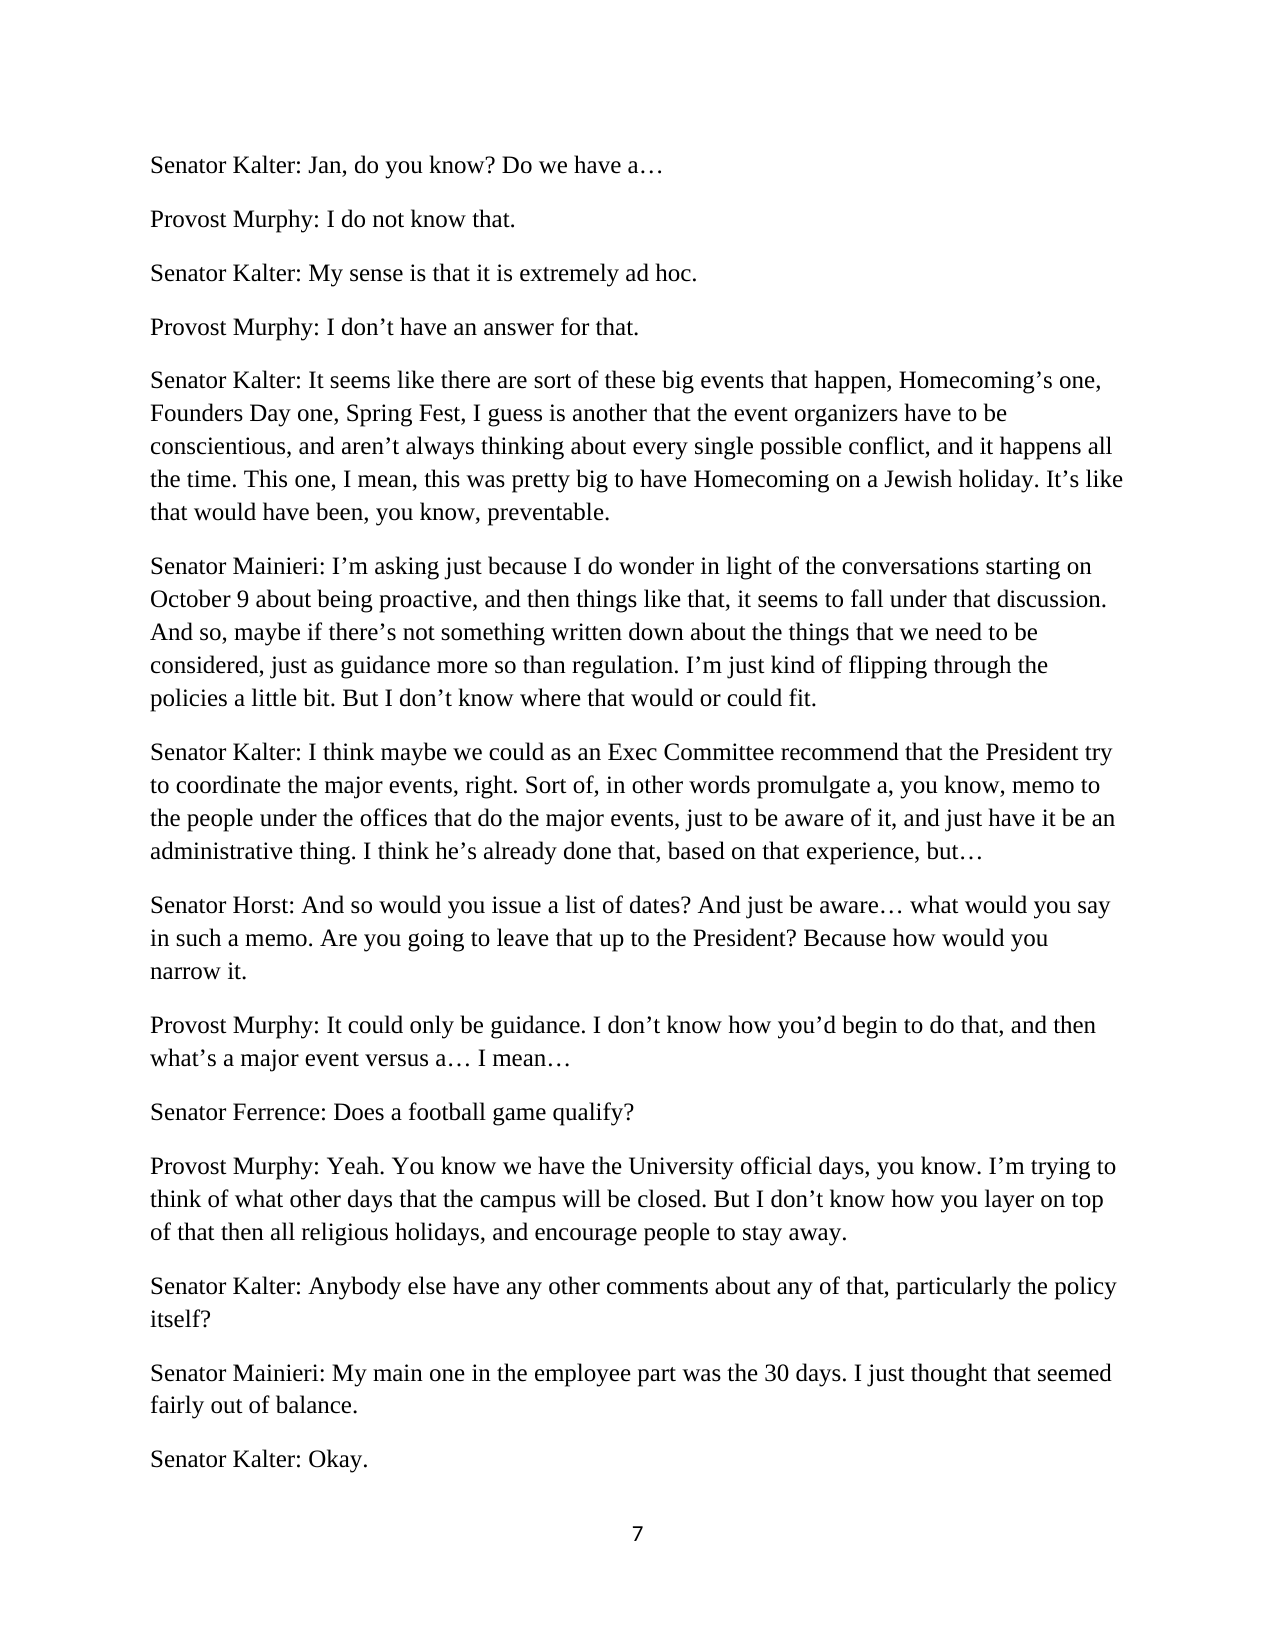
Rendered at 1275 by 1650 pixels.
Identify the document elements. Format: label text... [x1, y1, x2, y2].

text Senator Ferrence: Does a football game qualify? [150, 1097, 1125, 1126]
text Provost Murphy: It could only be guidance. I don’t know how you’d begin to do that, and then what’s a major event versus a… I mean… [150, 1010, 1125, 1072]
text Senator Kalter: It seems like there are sort of these big events that happen, Homecoming’s one, Founders Day one, Spring Fest, I guess is another that the event organizers have to be conscientious, and aren’t always thinking about every single possible conflict, and it happens all the time. This one, I mean, this was pretty big to have Homecoming on a Jewish holiday. It’s like that would have been, you know, preventable. [150, 365, 1125, 526]
text Senator Mainieri: My main one in the employee part was the 30 days. I just thought that seemed fairly out of balance. [150, 1358, 1125, 1419]
text Senator Kalter: Anybody else have any other comments about any of that, particularly the policy itself? [150, 1271, 1125, 1332]
text Senator Kalter: Okay. [150, 1444, 1125, 1473]
text Provost Murphy: I don’t have an answer for that. [150, 312, 1125, 340]
text Senator Mainieri: I’m asking just because I do wonder in light of the conversations starting on October 9 about being proactive, and then things like that, it seems to fall under that discussion. And so, maybe if there’s not something written down about the things that we need to be considered, just as guidance more so than regulation. I’m just kind of flipping through the policies a little bit. But I don’t know where that would or could fit. [150, 551, 1125, 712]
text Senator Kalter: My sense is that it is extremely ad hoc. [150, 258, 1125, 286]
text Senator Kalter: Jan, do you know? Do we have a… [150, 150, 1125, 179]
text Senator Kalter: I think maybe we could as an Exec Committee recommend that the President try to coordinate the major events, right. Sort of, in other words promulgate a, you know, memo to the people under the offices that do the major events, just to be aware of it, and just have it be an administrative thing. I think he’s already done that, based on that experience, but… [150, 737, 1125, 865]
text Provost Murphy: Yeah. You know we have the University official days, you know. I’m trying to think of what other days that the campus will be closed. But I don’t know how you layer on top of that then all religious holidays, and encourage people to stay away. [150, 1151, 1125, 1246]
text Senator Horst: And so would you issue a list of dates? And just be aware… what would you say in such a memo. Are you going to leave that up to the President? Because how would you narrow it. [150, 890, 1125, 985]
text Provost Murphy: I do not know that. [150, 204, 1125, 233]
